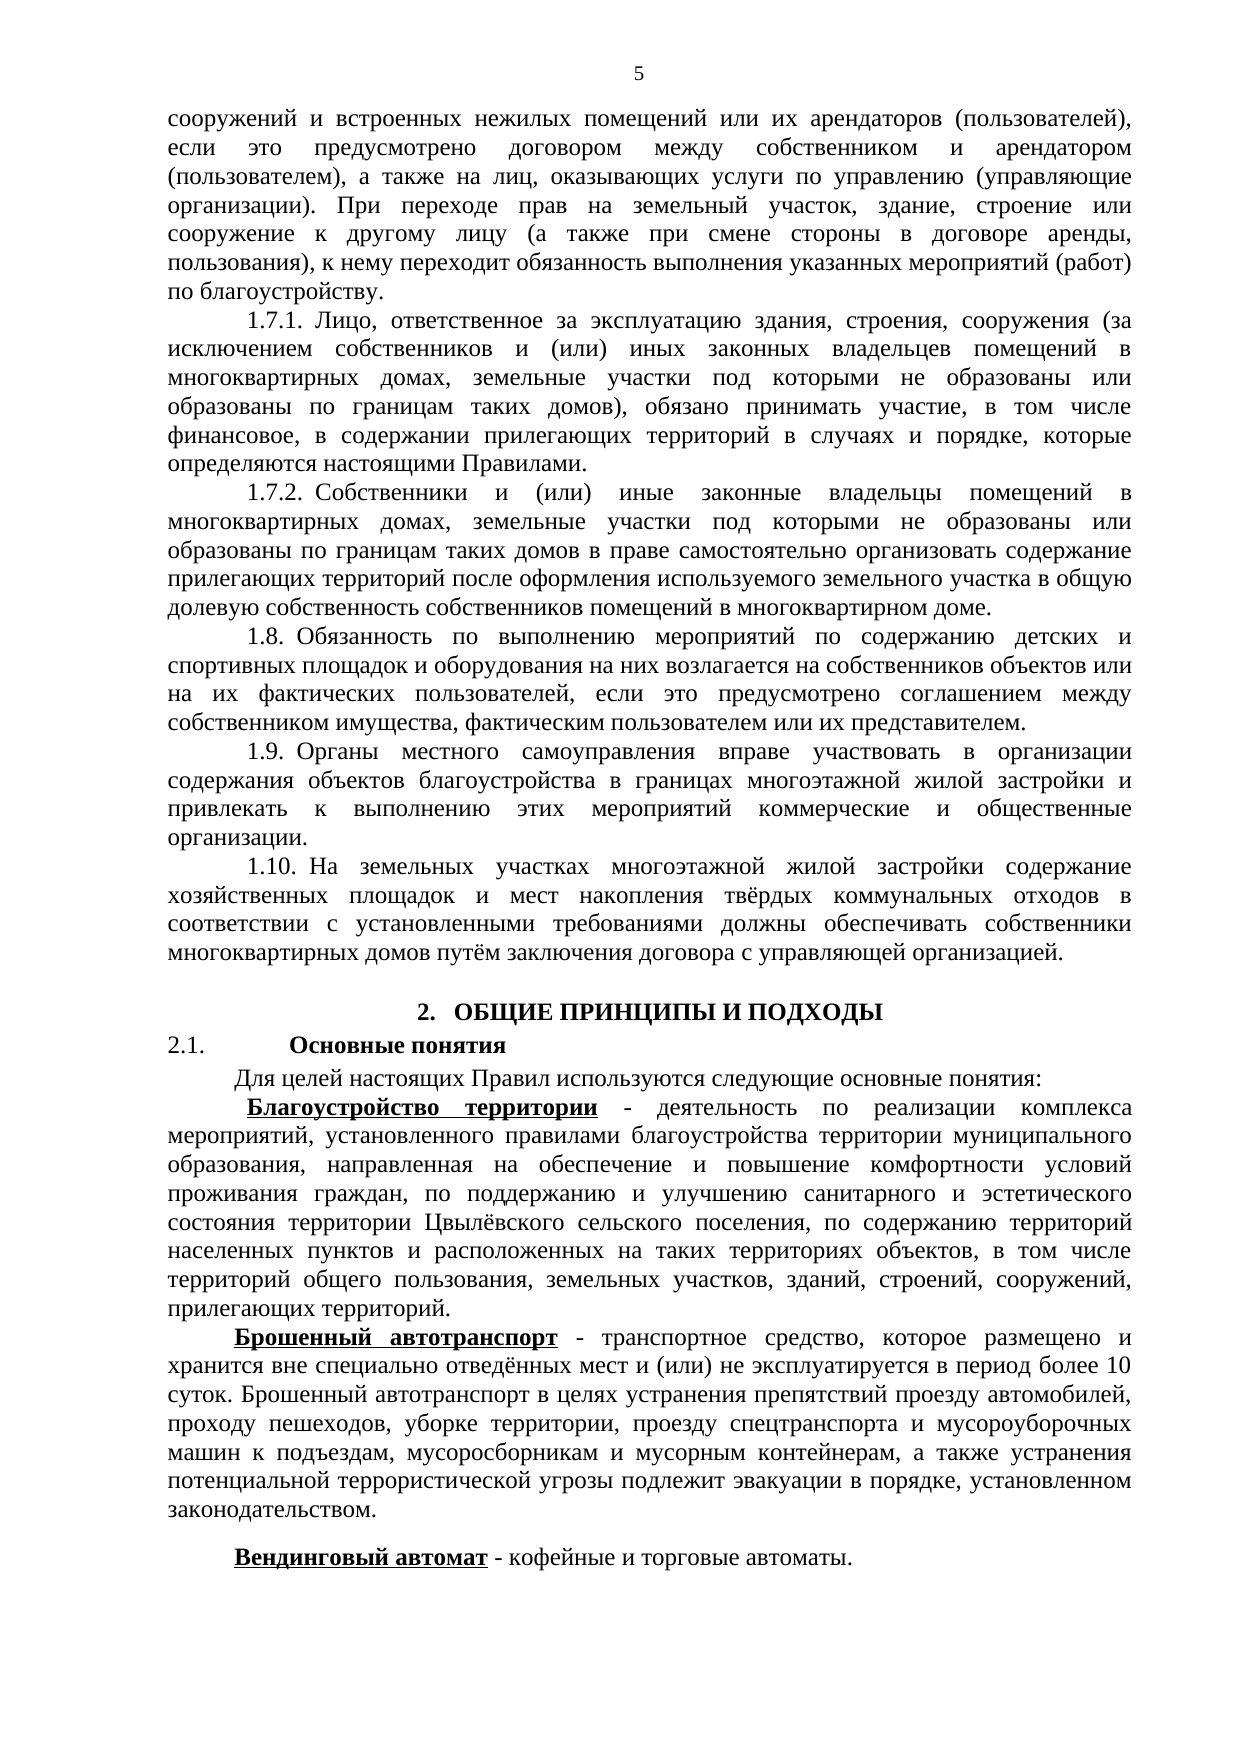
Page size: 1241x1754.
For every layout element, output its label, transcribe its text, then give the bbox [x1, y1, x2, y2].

list На земельных участках многоэтажной жилой застройки содержание хозяйственных площадок и мест накопления твёрдых коммунальных отходов в соответствии с установленными требованиями должны обеспечивать собственники многоквартирных домов путём заключения договора с управляющей организацией. [167, 851, 1133, 966]
text Благоустройство территории - деятельность по реализации комплекса мероприятий, установленного правилами благоустройства территории муниципального образования, направленная на обеспечение и повышение комфортности условий проживания граждан, по поддержанию и улучшению санитарного и эстетического состояния территории Цвылёвского сельского поселения, по содержанию территорий населенных пунктов и расположенных на таких территориях объектов, в том числе территорий общего пользования, земельных участков, зданий, строений, сооружений, прилегающих территорий. [167, 1092, 1133, 1322]
list Обязанность по выполнению мероприятий по содержанию детских и спортивных площадок и оборудования на них возлагается на собственников объектов или на их фактических пользователей, если это предусмотрено соглашением между собственником имущества, фактическим пользователем или их представителем. [167, 621, 1133, 736]
list Собственники и (или) иные законные владельцы помещений в многоквартирных домах, земельные участки под которыми не образованы или образованы по границам таких домов в праве самостоятельно организовать содержание прилегающих территорий после оформления используемого земельного участка в общую долевую собственность собственников помещений в многоквартирном доме. [167, 477, 1133, 621]
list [167, 103, 1133, 305]
list ОБЩИЕ ПРИНЦИПЫ И ПОДХОДЫ [167, 997, 1133, 1026]
text Для целей настоящих Правил используются следующие основные понятия: [167, 1063, 1133, 1092]
text Вендинговый автомат - кофейные и торговые автоматы. [167, 1542, 1133, 1571]
list Органы местного самоуправления вправе участвовать в организации содержания объектов благоустройства в границах многоэтажной жилой застройки и привлекать к выполнению этих мероприятий коммерческие и общественные организации. [167, 736, 1133, 851]
list Основные понятия [167, 1030, 1133, 1059]
list Лицо, ответственное за эксплуатацию здания, строения, сооружения (за исключением собственников и (или) иных законных владельцев помещений в многоквартирных домах, земельные участки под которыми не образованы или образованы по границам таких домов), обязано принимать участие, в том числе финансовое, в содержании прилегающих территорий в случаях и порядке, которые определяются настоящими Правилами. [167, 305, 1133, 477]
text Брошенный автотранспорт - транспортное средство, которое размещено и хранится вне специально отведённых мест и (или) не эксплуатируется в период более 10 суток. Брошенный автотранспорт в целях устранения препятствий проезду автомобилей, проходу пешеходов, уборке территории, проезду спецтранспорта и мусороуборочных машин к подъездам, мусоросборникам и мусорным контейнерам, а также устранения потенциальной террористической угрозы подлежит эвакуации в порядке, установленном законодательством. [167, 1322, 1133, 1523]
